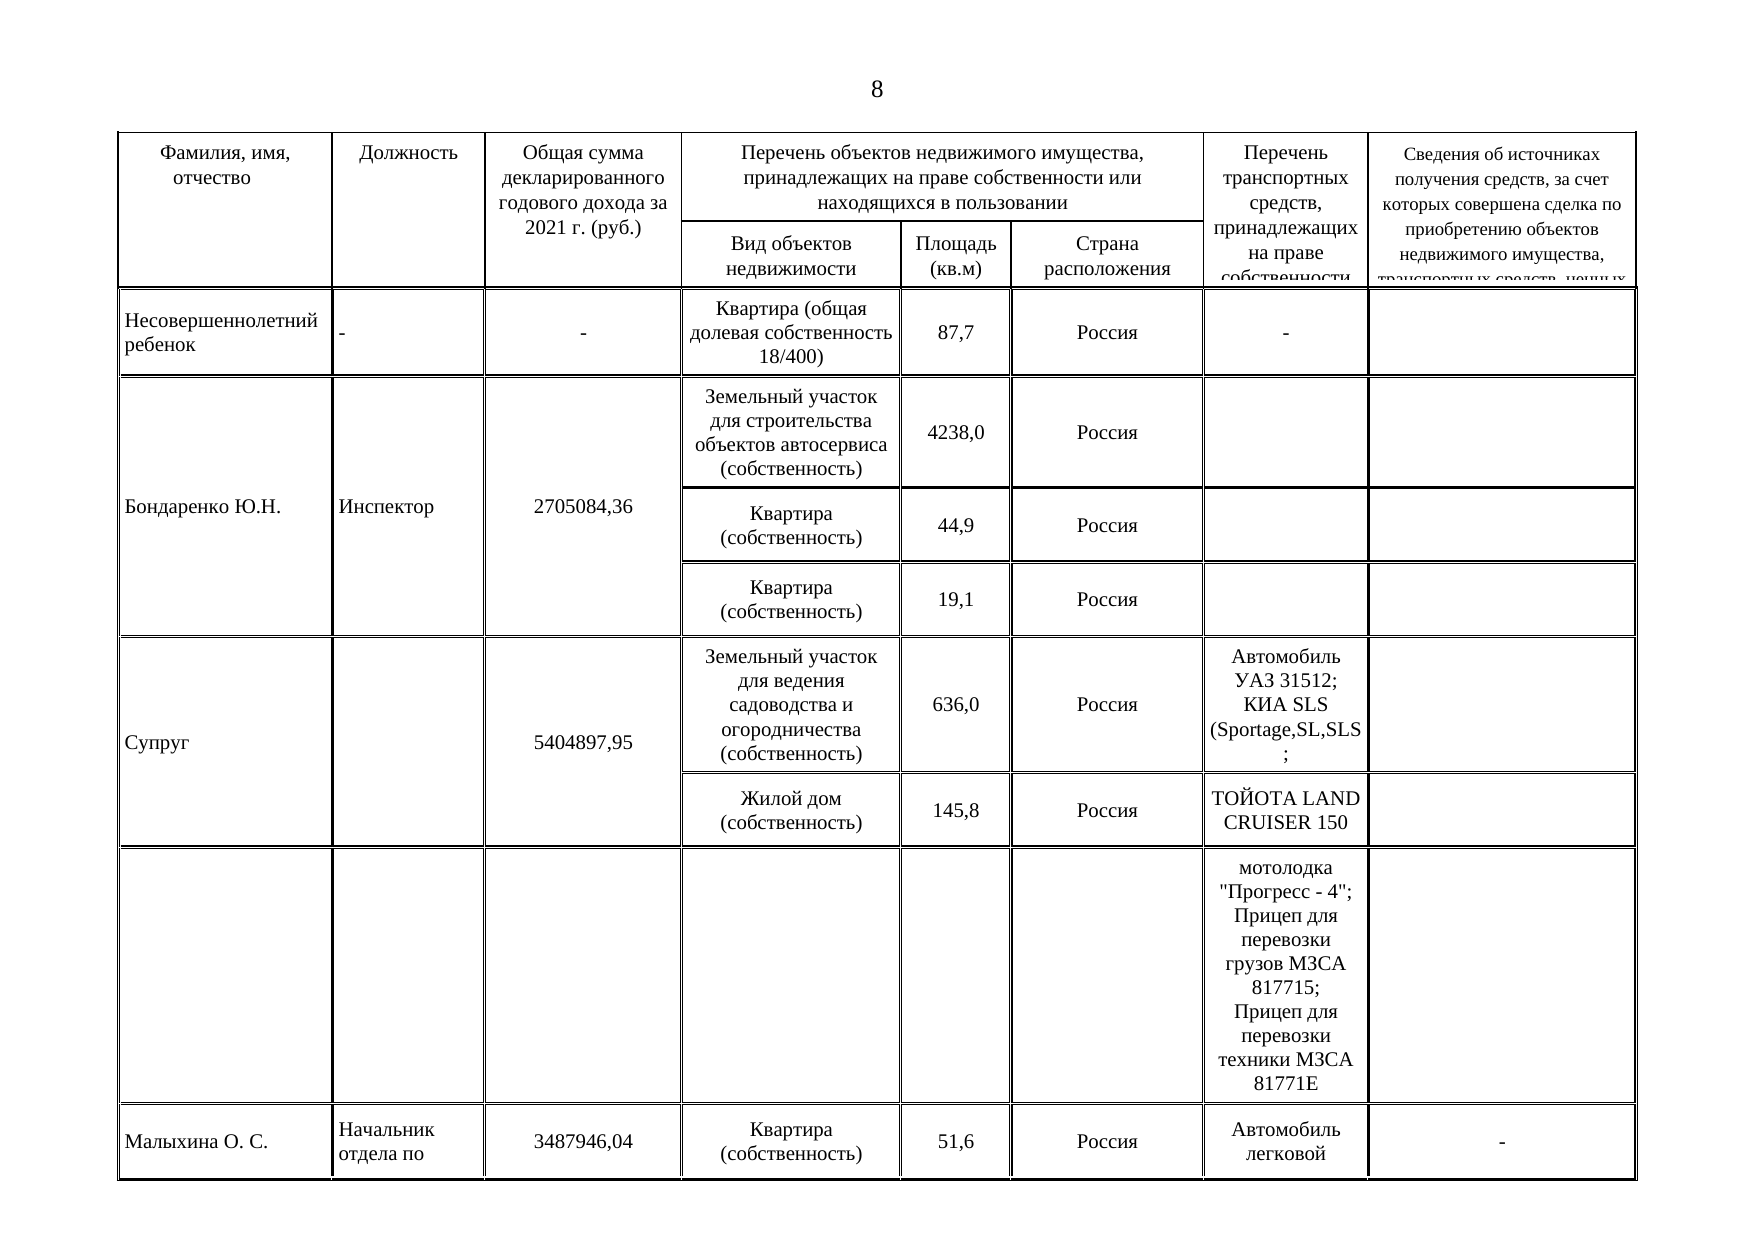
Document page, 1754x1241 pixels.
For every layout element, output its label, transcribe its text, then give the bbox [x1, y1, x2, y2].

table_cell 19,1 [902, 564, 1009, 635]
table_cell Автомобиль УАЗ 31512; КИА SLS (Sportage,SL,SLS; [1205, 638, 1367, 771]
table_cell Россия [1011, 1105, 1203, 1178]
table_cell Россия [1013, 489, 1202, 560]
table_header Общая сумма декларированного годового дохода за 2021 г. (руб.) [486, 133, 681, 286]
table_cell 5404897,95 [486, 638, 680, 845]
table_cell Инспектор [334, 378, 483, 635]
table_header Фамилия, имя, отчество [119, 133, 331, 286]
table_header Перечень транспортных средств, принадлежащих на праве собственности (вид, марка) [1204, 133, 1367, 286]
table_cell Жилой дом (собственность) [683, 774, 899, 845]
table_cell 4238,0 [902, 378, 1009, 486]
table_cell [1370, 290, 1634, 374]
table_cell [1370, 849, 1634, 1102]
table_cell [334, 638, 483, 845]
table_cell [1370, 378, 1634, 486]
table_header Перечень объектов недвижимого имущества, принадлежащих на праве собственности или находящихся в пользовании [682, 133, 1203, 220]
table_cell ТОЙОТА LAND CRUISER 150 [1205, 774, 1367, 845]
table_cell Квартира (собственность) [683, 564, 899, 635]
table_cell [120, 849, 331, 1102]
table_cell Россия [1013, 378, 1202, 486]
table_cell 3487946,04 [485, 1105, 681, 1178]
table_cell - [486, 290, 680, 374]
table_cell Несовершеннолетний ребенок [120, 290, 331, 374]
table_cell [334, 849, 483, 1102]
table_cell Россия [1013, 638, 1202, 771]
table_cell Начальник отдела по контролю за использованием средств в социальной сфере [332, 1105, 485, 1178]
table_cell - [334, 290, 483, 374]
table_cell [1013, 849, 1202, 1102]
table_cell Россия [1013, 564, 1202, 635]
table_cell [1370, 489, 1634, 560]
table_cell 2705084,36 [486, 378, 680, 635]
table_cell 44,9 [902, 489, 1009, 560]
table_header Сведения об источниках получения средств, за счет которых совершена сделка по приобретению объектов недвижимого имущества, транспортных средств, ценных бумаг, акций (долей участия, паев в уставных (складочных) капиталах организаций) * [1369, 133, 1635, 286]
table_cell Малыхина О. С. [120, 1105, 332, 1178]
table_cell Страна расположения [1012, 222, 1203, 286]
table_header Должность [333, 133, 484, 286]
table_cell Квартира (собственность) [683, 489, 899, 560]
table_cell Супруг [120, 638, 331, 845]
table_cell 145,8 [902, 774, 1009, 845]
table_cell 51,6 [901, 1102, 1011, 1178]
table_cell Площадь (кв.м) [902, 222, 1010, 286]
table_cell Квартира (общая долевая собственность 18/400) [683, 290, 899, 374]
table_cell [1370, 638, 1634, 771]
table_cell Автомобиль легковой Мерседес Бенц Е230 [1204, 1105, 1368, 1178]
table_cell Вид объектов недвижимости [682, 222, 900, 286]
table_cell - [1368, 1105, 1634, 1178]
table_cell [902, 849, 1009, 1102]
table_cell Квартира (собственность) [681, 1105, 901, 1178]
table_cell Россия [1013, 774, 1202, 845]
table_cell [1370, 774, 1634, 845]
table_cell - [1205, 290, 1367, 374]
table_cell 636,0 [902, 638, 1009, 771]
table_cell [1205, 564, 1367, 635]
table_cell [1370, 564, 1634, 635]
table_cell Бондаренко Ю.Н. [120, 378, 331, 635]
table_cell Земельный участок для ведения садоводства и огородничества (собственность) [683, 638, 899, 771]
table_cell Земельный участок для строительства объектов автосервиса (собственность) [683, 378, 899, 486]
table_cell [1205, 489, 1367, 560]
table_cell Россия [1013, 290, 1202, 374]
table_cell [1205, 378, 1367, 486]
table_cell [486, 849, 680, 1102]
table_cell 87,7 [902, 290, 1009, 374]
table_cell [683, 849, 899, 1102]
table_cell мотолодка "Прогресс - 4"; Прицеп для перевозки грузов МЗСА 817715; Прицеп для перевозки техники МЗСА 81771Е [1205, 849, 1367, 1102]
